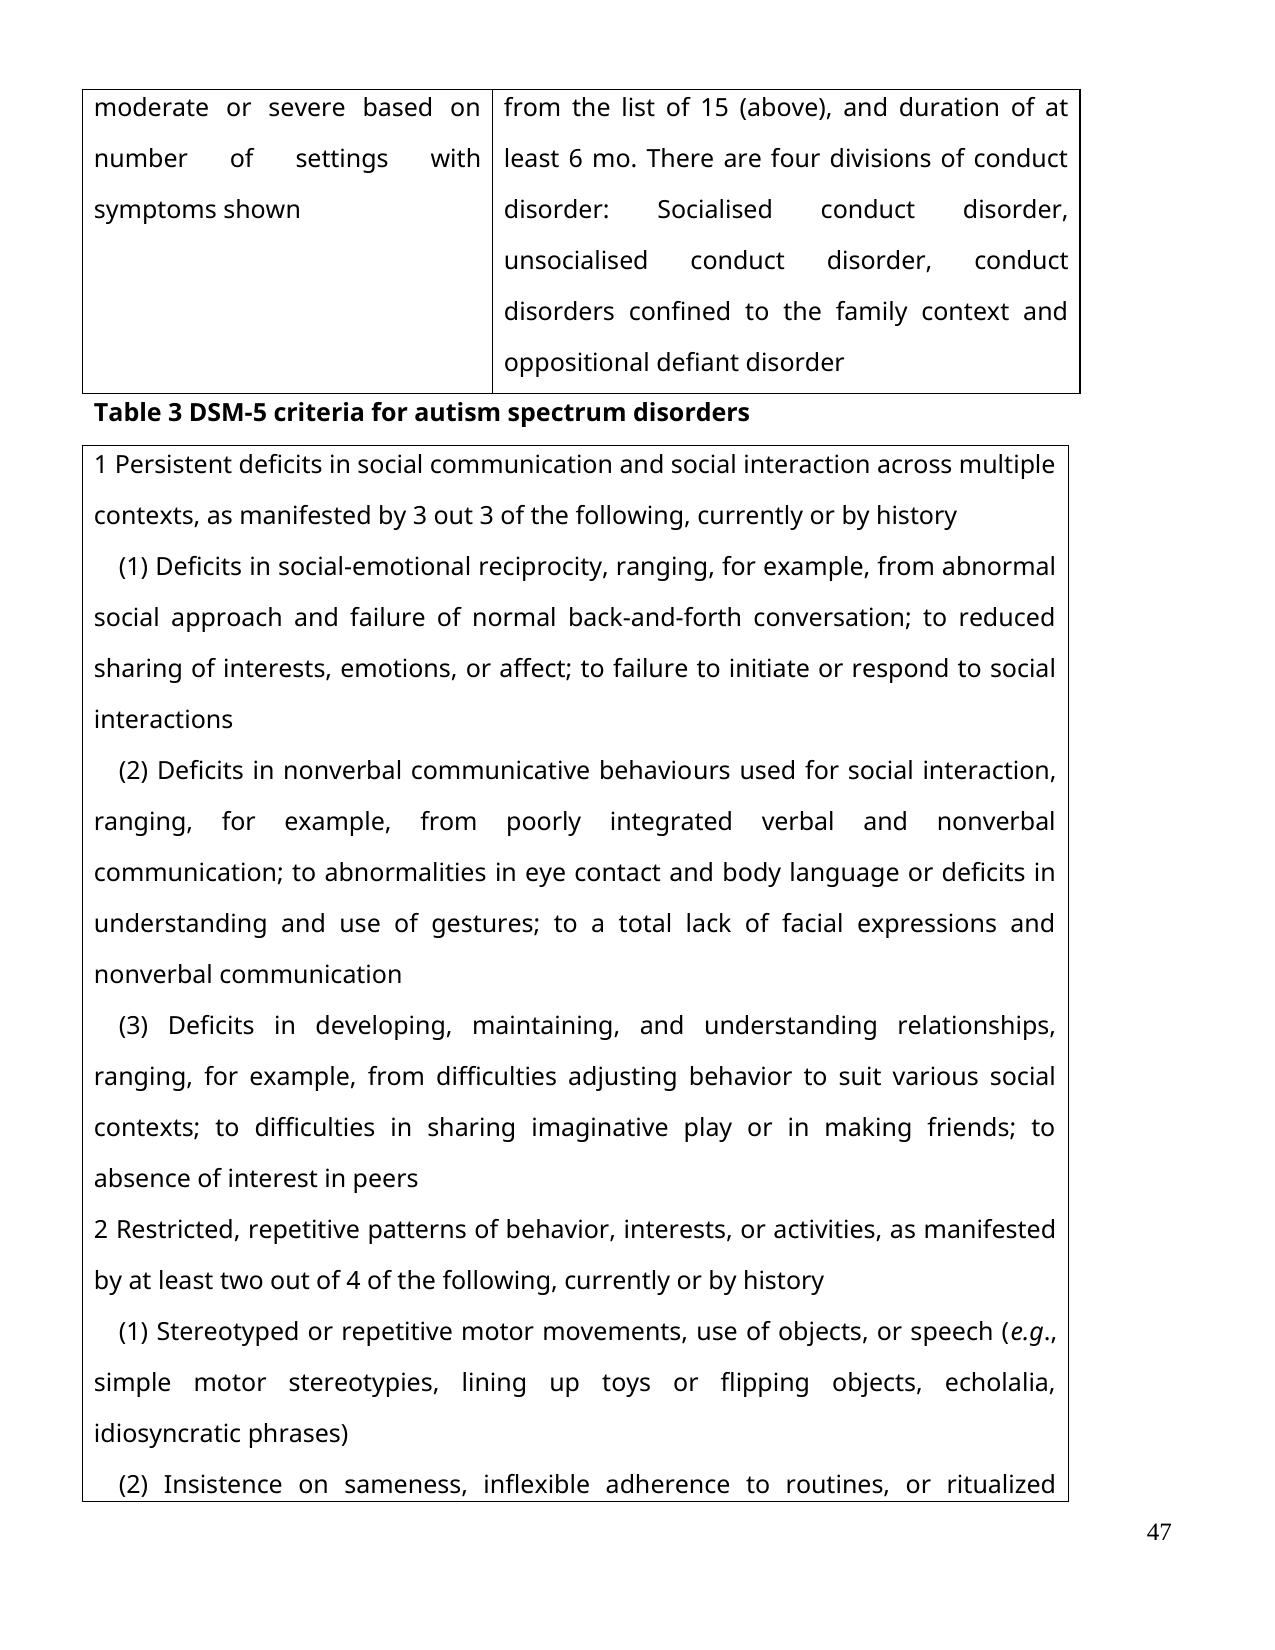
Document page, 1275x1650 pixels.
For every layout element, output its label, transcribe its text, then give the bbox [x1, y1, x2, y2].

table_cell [83, 90, 492, 393]
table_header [83, 446, 1068, 1501]
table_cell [493, 90, 1079, 393]
text Table 3 DSM-5 criteria for autism spectrum disorders [94, 394, 1172, 428]
